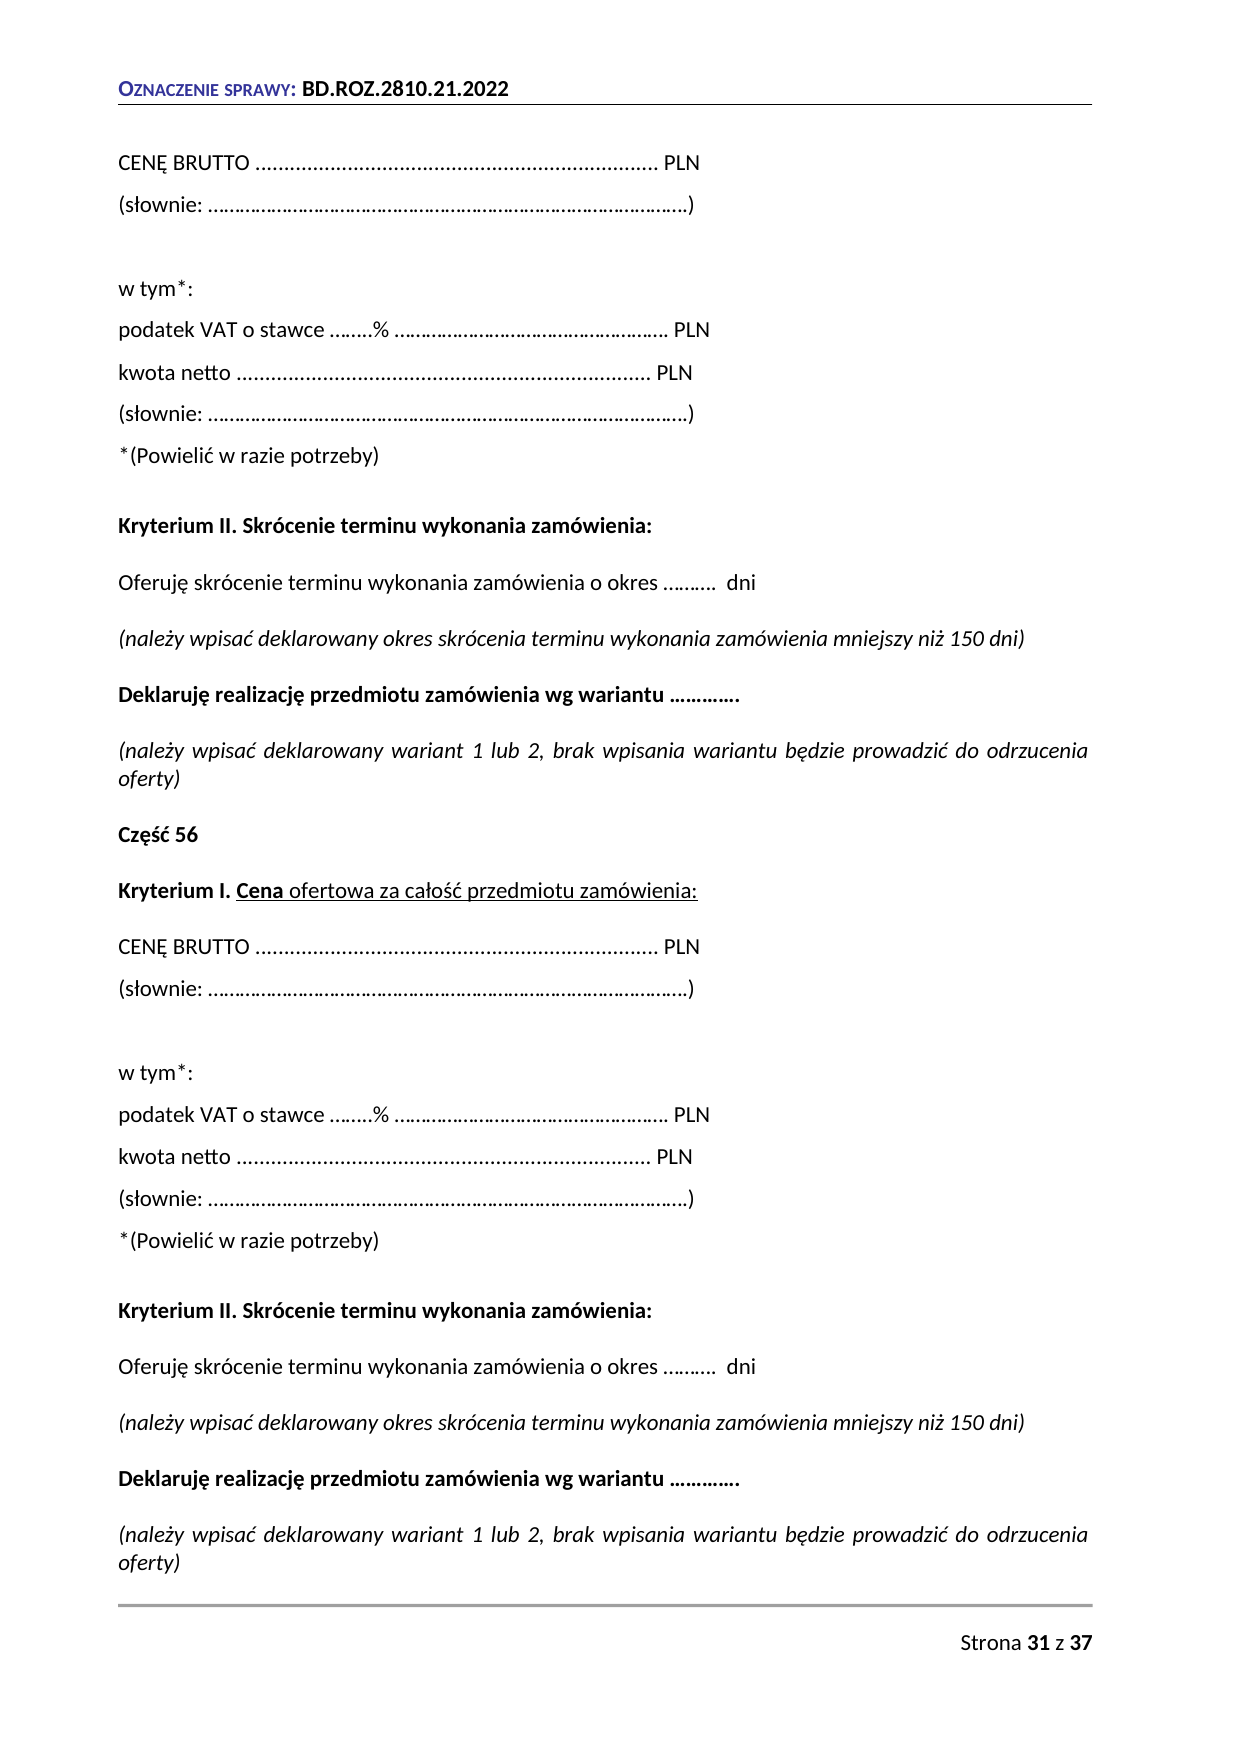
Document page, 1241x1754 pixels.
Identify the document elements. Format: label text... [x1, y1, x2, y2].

text podatek VAT o stawce ……..% ……………………………………………. PLN [118, 316, 1092, 344]
text (należy wpisać deklarowany okres skrócenia terminu wykonania zamówienia mniejszy niż 150 dni) [118, 624, 1092, 652]
text *(Powielić w razie potrzeby) [118, 442, 1092, 469]
text Część 56 [118, 820, 1092, 848]
text Deklaruję realizację przedmiotu zamówienia wg wariantu …………. [118, 680, 1092, 708]
text (słownie: ……………………………………………………………………………….) [118, 399, 1092, 428]
text Kryterium II. Skrócenie terminu wykonania zamówienia: [118, 512, 1092, 539]
text w tym*: [118, 1058, 1092, 1086]
text Oferuję skrócenie terminu wykonania zamówienia o okres ………. dni [118, 568, 1092, 596]
text podatek VAT o stawce ……..% ……………………………………………. PLN [118, 1100, 1092, 1128]
text (należy wpisać deklarowany okres skrócenia terminu wykonania zamówienia mniejszy niż 150 dni) [118, 1408, 1092, 1436]
text *(Powielić w razie potrzeby) [118, 1226, 1092, 1254]
text (należy wpisać deklarowany wariant 1 lub 2, brak wpisania wariantu będzie prowadzić do odrzucenia oferty) [118, 1520, 1092, 1576]
text (słownie: ……………………………………………………………………………….) [118, 190, 1092, 218]
text (słownie: ……………………………………………………………………………….) [118, 1184, 1092, 1212]
text w tym*: [118, 274, 1092, 302]
text Oferuję skrócenie terminu wykonania zamówienia o okres ………. dni [118, 1352, 1092, 1380]
text kwota netto ........................................................................ PLN [118, 358, 1092, 386]
text (słownie: ……………………………………………………………………………….) [118, 974, 1092, 1002]
text CENĘ BRUTTO ...................................................................... PLN [118, 148, 1092, 176]
text CENĘ BRUTTO ...................................................................... PLN [118, 932, 1092, 960]
text Kryterium I. Cena ofertowa za całość przedmiotu zamówienia: [118, 876, 1092, 904]
text (należy wpisać deklarowany wariant 1 lub 2, brak wpisania wariantu będzie prowadzić do odrzucenia oferty) [118, 736, 1092, 792]
text kwota netto ........................................................................ PLN [118, 1142, 1092, 1170]
text Deklaruję realizację przedmiotu zamówienia wg wariantu …………. [118, 1464, 1092, 1492]
text Kryterium II. Skrócenie terminu wykonania zamówienia: [118, 1296, 1092, 1324]
